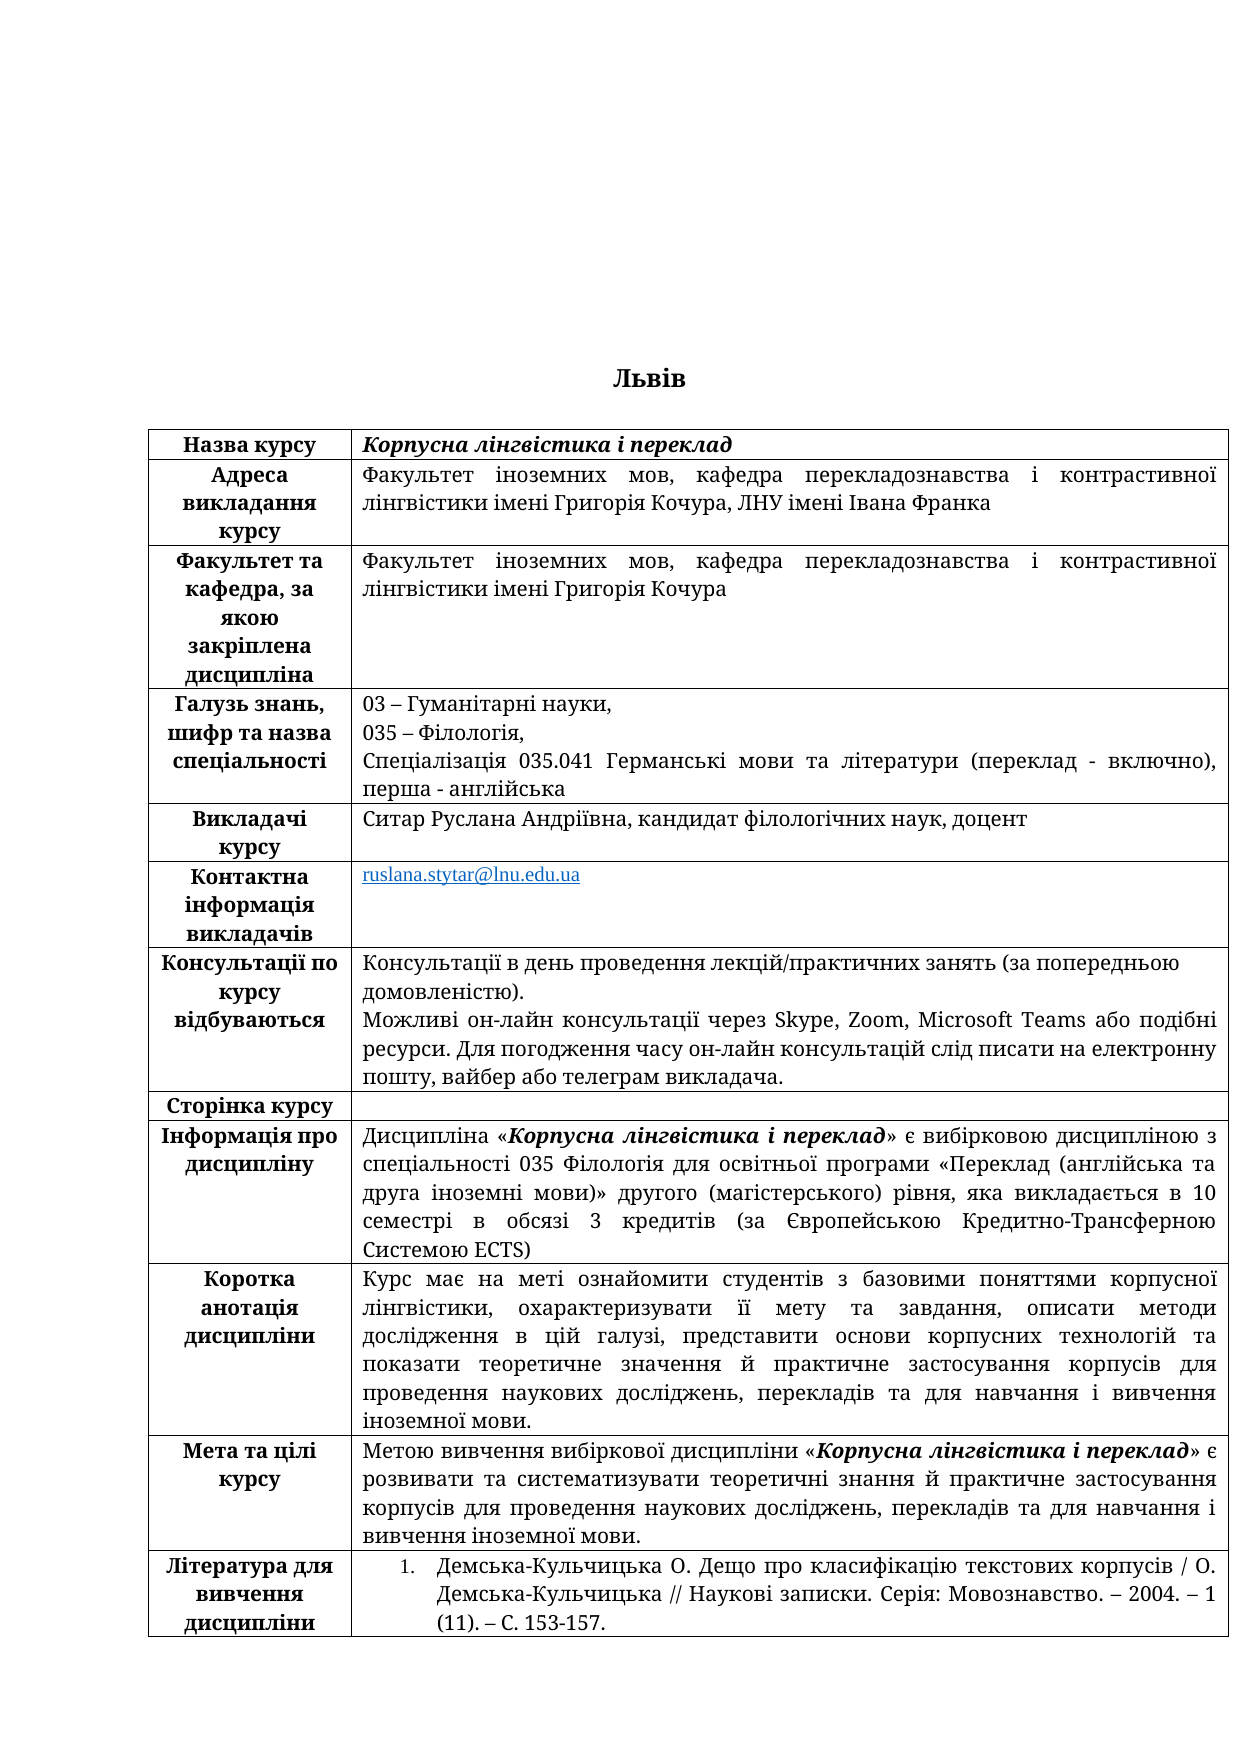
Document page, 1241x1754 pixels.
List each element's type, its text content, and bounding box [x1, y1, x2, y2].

table_cell [352, 1092, 1228, 1120]
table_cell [352, 1551, 1228, 1636]
table_cell Адреса викладання курсу [149, 460, 351, 545]
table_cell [149, 1551, 351, 1636]
table_cell Коротка анотація дисципліни [149, 1264, 351, 1435]
text Львів [148, 361, 1152, 395]
table_cell Курс має на меті ознайомити студентів з базовими поняттями корпусної лінгвістики, охарактеризувати її мету та завдання, описати методи дослідження в цій галузі, представити основи корпусних технологій та показати теоретичне значення й практичне застосування корпусів для проведення наукових досліджень, перекладів та для навчання і вивчення іноземної мови. [352, 1264, 1228, 1435]
table_cell Викладачі курсу [149, 804, 351, 861]
table_cell Контактна інформація викладачів [149, 862, 351, 947]
table_cell Консультації в день проведення лекцій/практичних занять (за попередньою домовленістю). Можливі он-лайн консультації через Skype, Zoom, Microsoft Teams або подібні ресурси. Для погодження часу он-лайн консультацій слід писати на електронну пошту, вайбер або телеграм викладача. [352, 948, 1228, 1091]
table_cell Факультет іноземних мов, кафедра перекладознавства і контрастивної лінгвістики імені Григорія Кочура [352, 546, 1228, 688]
table_cell Факультет та кафедра, за якою закріплена дисципліна [149, 546, 351, 688]
table_cell Ситар Руслана Андріївна, кандидат філологічних наук, доцент [352, 804, 1228, 861]
table_cell Факультет іноземних мов, кафедра перекладознавства і контрастивної лінгвістики імені Григорія Кочура, ЛНУ імені Івана Франка [352, 460, 1228, 545]
table_cell Метою вивчення вибіркової дисципліни «Корпусна лінгвістика і переклад» є розвивати та систематизувати теоретичні знання й практичне застосування корпусів для проведення наукових досліджень, перекладів та для навчання і вивчення іноземної мови. [352, 1436, 1228, 1550]
table_header Корпусна лінгвістика і переклад [352, 430, 1228, 459]
table_cell Консультації по курсу відбуваються [149, 948, 351, 1091]
table_header Назва курсу [149, 430, 351, 459]
table_cell Дисципліна «Корпусна лінгвістика і переклад» є вибірковою дисципліною з спеціальності 035 Філологія для освітньої програми «Переклад (англійська та друга іноземні мови)» другого (магістерського) рівня, яка викладається в 10 семестрі в обсязі 3 кредитів (за Європейською Кредитно-Трансферною Системою ECTS) [352, 1121, 1228, 1263]
table_cell Сторінка курсу [149, 1092, 351, 1120]
table_cell 03 – Гуманітарні науки, 035 – Філологія, Спеціалізація 035.041 Германські мови та літератури (переклад - включно), перша - англійська [352, 689, 1228, 803]
table_cell ruslana.stytar@lnu.edu.ua [352, 862, 1228, 947]
table_cell Галузь знань, шифр та назва спеціальності [149, 689, 351, 803]
table_cell Інформація про дисципліну [149, 1121, 351, 1263]
table_cell Мета та цілі курсу [149, 1436, 351, 1550]
